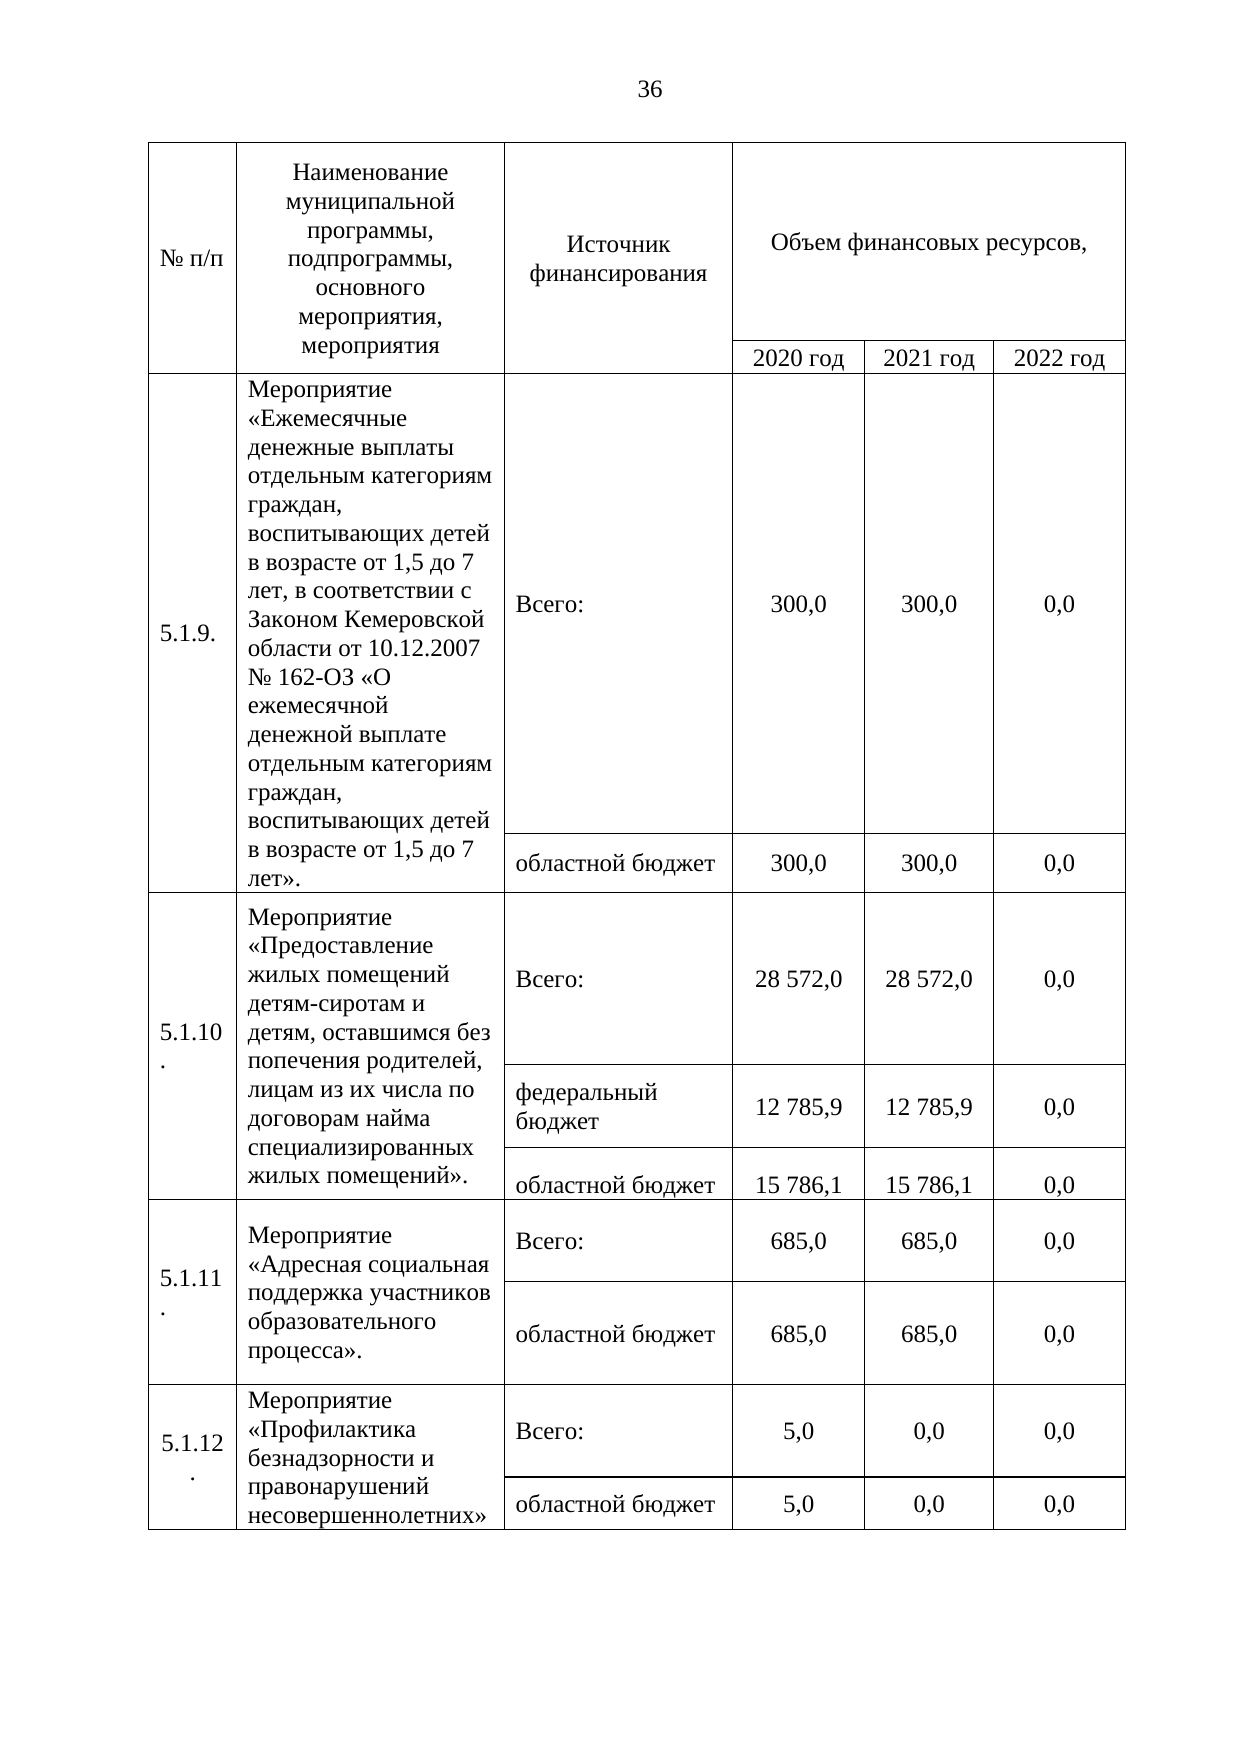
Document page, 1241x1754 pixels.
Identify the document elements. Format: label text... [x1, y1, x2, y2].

table_cell областной бюджет [505, 834, 732, 892]
table_cell 0,0 [865, 1385, 993, 1476]
table_cell Мероприятие «Адресная социальная поддержка участников образовательного процесса». [237, 1200, 504, 1384]
table_cell 0,0 [994, 893, 1125, 1064]
table_header Объем финансовых ресурсов, [733, 143, 1125, 340]
table_cell Всего: [505, 374, 732, 832]
table_header № п/п [149, 143, 236, 373]
table_cell 12 785,9 [733, 1065, 864, 1147]
table_cell 300,0 [865, 374, 993, 832]
table_cell Мероприятие «Профилактика безнадзорности и правонарушений несовершеннолетних» [237, 1385, 504, 1529]
table_cell 300,0 [865, 834, 993, 892]
table_cell Мероприятие «Ежемесячные денежные выплаты отдельным категориям граждан, воспитывающих детей в возрасте от 1,5 до 7 лет, в соответствии с Законом Кемеровской области от 10.12.2007 № 162-ОЗ «О ежемесячной денежной выплате отдельным категориям граждан, воспитывающих детей в возрасте от 1,5 до 7 лет». [237, 374, 504, 892]
table_cell 0,0 [994, 1065, 1125, 1147]
table_cell 300,0 [733, 374, 864, 832]
table_cell областной бюджет [505, 1282, 732, 1384]
table_cell 0,0 [994, 374, 1125, 832]
table_cell 0,0 [865, 1478, 993, 1529]
table_cell 685,0 [865, 1200, 993, 1281]
table_cell 12 785,9 [865, 1065, 993, 1147]
table_cell 5,0 [733, 1478, 864, 1529]
table_cell Всего: [505, 1385, 732, 1476]
table_cell 2020 год [733, 341, 864, 373]
table_cell 5,0 [733, 1385, 864, 1476]
table_header Наименование муниципальной программы, подпрограммы, основного мероприятия, мероприятия [237, 143, 504, 373]
table_cell 15 786,1 [733, 1148, 864, 1198]
table_cell 5.1.10. [149, 893, 236, 1198]
table_cell 0,0 [994, 834, 1125, 892]
table_cell 685,0 [733, 1282, 864, 1384]
table_cell Всего: [505, 893, 732, 1064]
table_cell областной бюджет [505, 1478, 732, 1529]
table_cell 5.1.11. [149, 1200, 236, 1384]
table_header Источник финансирования [505, 143, 732, 373]
table_cell 685,0 [865, 1282, 993, 1384]
table_cell 2021 год [865, 341, 993, 373]
table_cell 5.1.9. [149, 374, 236, 892]
table_cell 0,0 [994, 1478, 1125, 1529]
table_cell Мероприятие «Предоставление жилых помещений детям-сиротам и детям, оставшимся без попечения родителей, лицам из их числа по договорам найма специализированных жилых помещений». [237, 893, 504, 1198]
table_cell 0,0 [994, 1282, 1125, 1384]
table_cell 0,0 [994, 1200, 1125, 1281]
table_cell 300,0 [733, 834, 864, 892]
table_cell 685,0 [733, 1200, 864, 1281]
table_cell 0,0 [994, 1385, 1125, 1476]
table_cell 28 572,0 [865, 893, 993, 1064]
table_cell 2022 год [994, 341, 1125, 373]
table_cell федеральный бюджет [505, 1065, 732, 1147]
table_cell 0,0 [994, 1148, 1125, 1198]
table_cell 28 572,0 [733, 893, 864, 1064]
table_cell 5.1.12. [149, 1385, 236, 1529]
table_cell областной бюджет [505, 1148, 732, 1198]
table_cell 15 786,1 [865, 1148, 993, 1198]
table_cell Всего: [505, 1200, 732, 1281]
